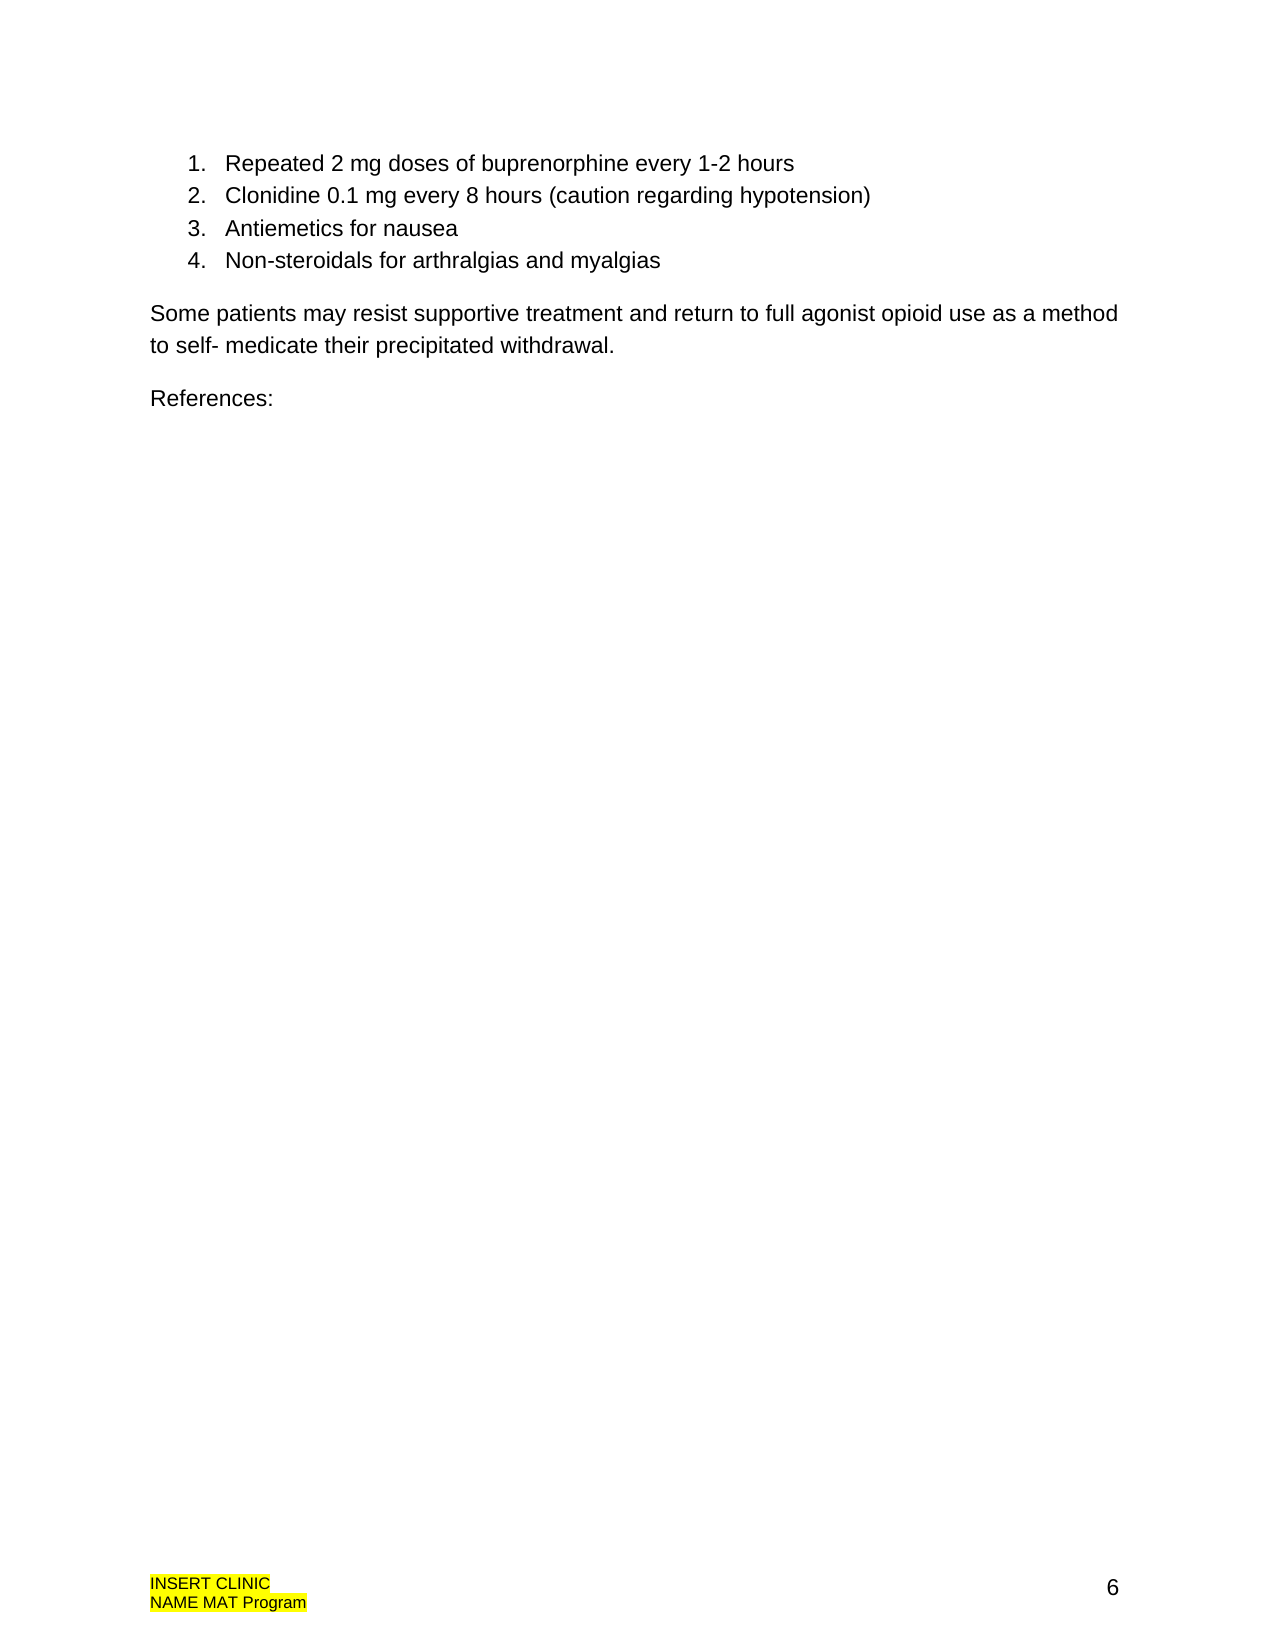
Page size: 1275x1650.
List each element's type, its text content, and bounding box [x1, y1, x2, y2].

list Clonidine 0.1 mg every 8 hours (caution regarding hypotension) [187, 182, 1212, 209]
text References: [150, 384, 1212, 411]
text Some patients may resist supportive treatment and return to full agonist opioid use as a method to self- medicate their precipitated withdrawal. [150, 300, 1119, 358]
list Non-steroidals for arthralgias and myalgias [187, 247, 1212, 273]
list Antiemetics for nausea [187, 214, 1212, 241]
list Repeated 2 mg doses of buprenorphine every 1-2 hours [187, 150, 1212, 177]
